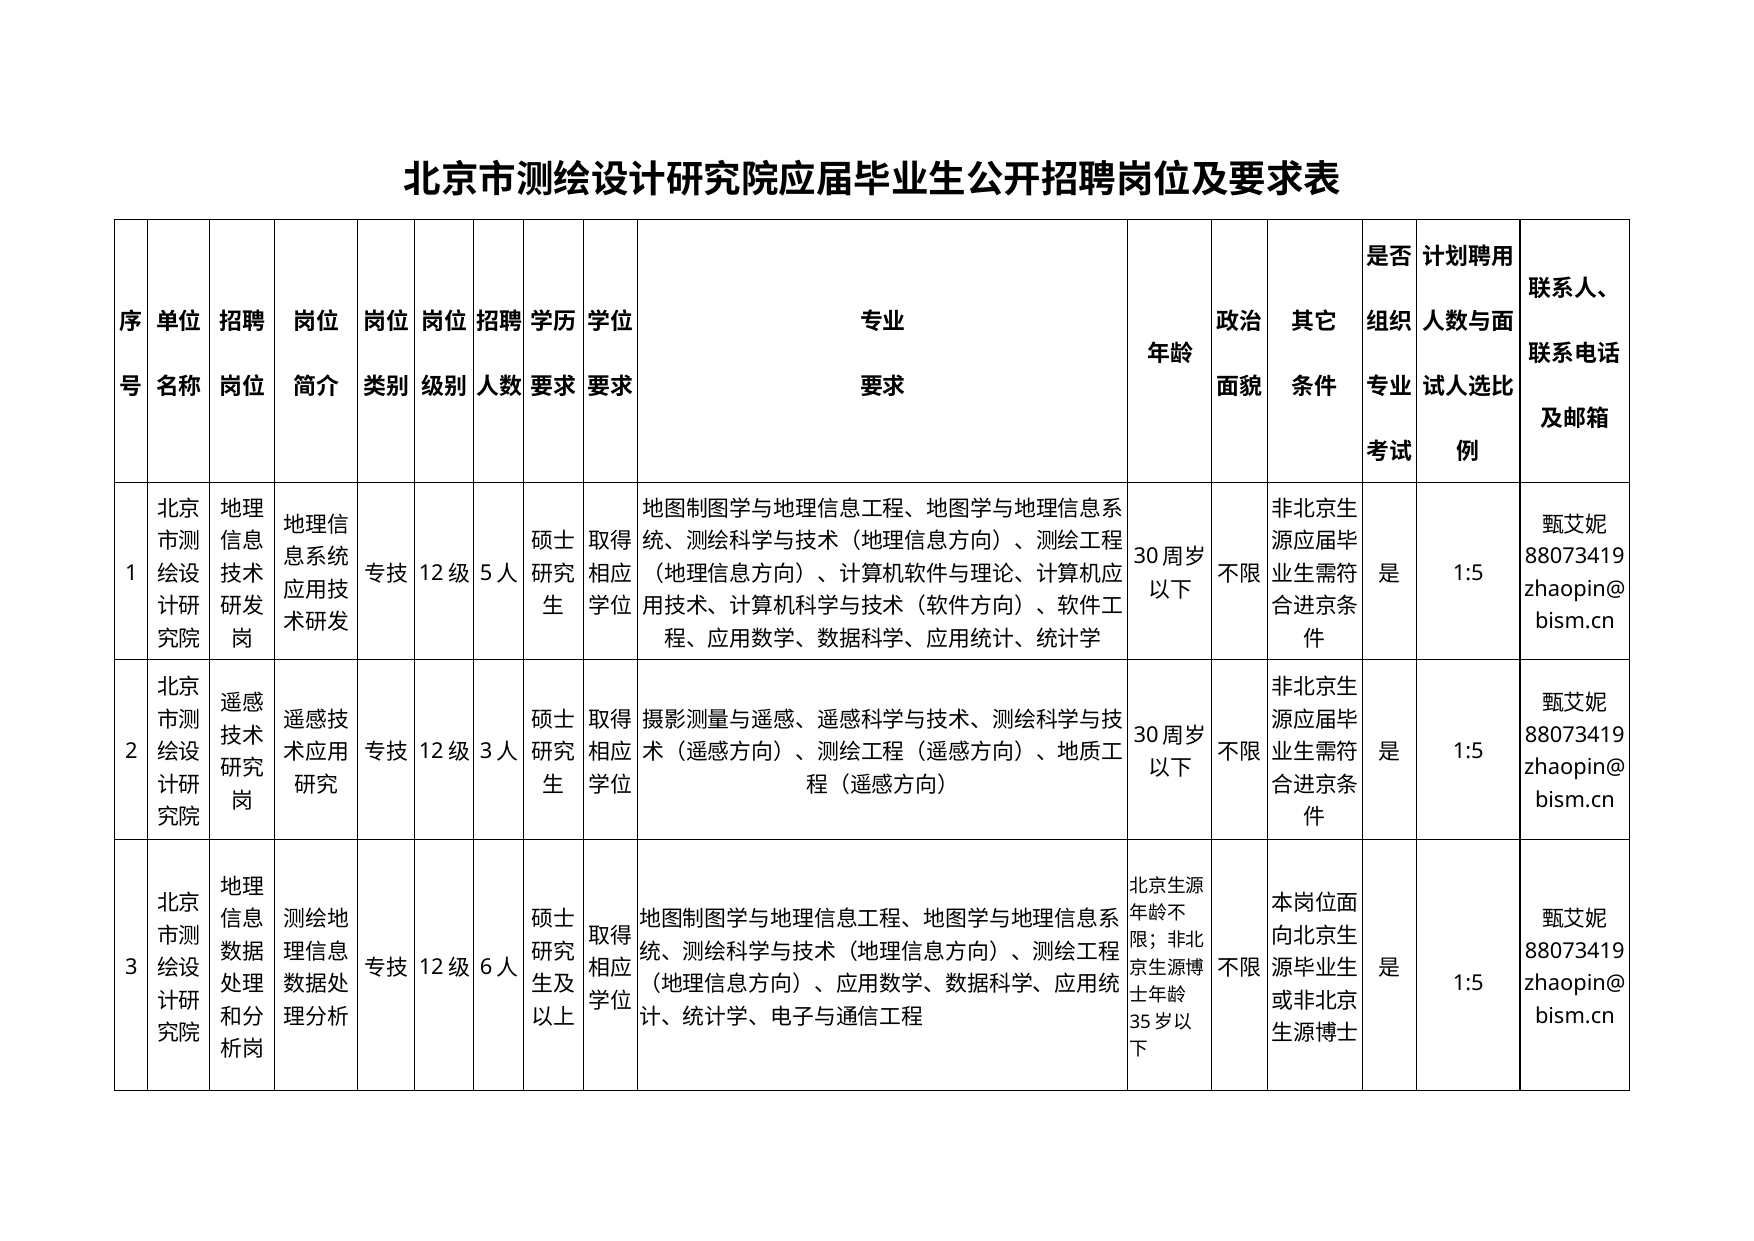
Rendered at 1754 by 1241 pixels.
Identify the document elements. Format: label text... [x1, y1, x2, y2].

table_cell 摄影测量与遥感、遥感科学与技术、测绘科学与技术（遥感方向）、测绘工程（遥感方向）、地质工程（遥感方向） [638, 660, 1127, 839]
table_cell 专技 [358, 483, 414, 658]
table_cell 计划聘用人数与面试人选比例 [1417, 220, 1519, 482]
table_cell 年龄 [1128, 220, 1211, 482]
table_cell 取得相应学位 [584, 840, 637, 1090]
table_cell 学历 要求 [524, 220, 583, 482]
table_cell 30周岁以下 [1128, 660, 1211, 839]
table_cell 非北京生源应届毕业生需符合进京条件 [1268, 483, 1362, 658]
table_cell 序号 [115, 220, 147, 482]
table_cell 3人 [474, 660, 523, 839]
table_header 北京市测绘设计研究院应届毕业生公开招聘岗位及要求表 [115, 133, 1629, 219]
table_cell 专业 要求 [638, 220, 1127, 482]
table_cell 2 [115, 660, 147, 839]
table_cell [1268, 840, 1362, 1090]
table_cell 1:5 [1417, 660, 1519, 839]
table_cell 岗位 简介 [275, 220, 357, 482]
table_cell 硕士研究生及以上 [524, 840, 583, 1090]
table_cell 甄艾妮 88073419 zhaopin@bism.cn [1521, 660, 1629, 839]
table_cell 岗位类别 [358, 220, 414, 482]
table_cell 招聘岗位 [210, 220, 274, 482]
table_cell 政治面貌 [1212, 220, 1267, 482]
table_cell 12级 [415, 660, 473, 839]
table_cell 是 [1363, 483, 1416, 658]
table_cell 北京市测绘设计研究院 [148, 660, 209, 839]
table_cell 1:5 [1417, 483, 1519, 658]
table_cell 取得相应学位 [584, 483, 637, 658]
table_cell 不限 [1212, 483, 1267, 658]
table_cell 联系人、联系电话及邮箱 [1521, 220, 1629, 482]
table_cell 地理信息技术研发岗 [210, 483, 274, 658]
table_cell 学位要求 [584, 220, 637, 482]
table_cell 1:5 [1417, 840, 1519, 1090]
table_cell 5人 [474, 483, 523, 658]
table_cell 是 [1363, 840, 1416, 1090]
table_cell 单位 名称 [148, 220, 209, 482]
table_cell 甄艾妮 88073419 zhaopin@bism.cn [1521, 483, 1629, 658]
table_cell 地理信息系统应用技术研发 [275, 483, 357, 658]
table_cell 遥感技术研究岗 [210, 660, 274, 839]
table_cell 专技 [358, 660, 414, 839]
table_cell 遥感技术应用研究 [275, 660, 357, 839]
table_cell 不限 [1212, 660, 1267, 839]
table_cell 专技 [358, 840, 414, 1090]
table_cell 30周岁以下 [1128, 483, 1211, 658]
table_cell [1128, 840, 1211, 1090]
table_cell 不限 [1212, 840, 1267, 1090]
table_cell 招聘人数 [474, 220, 523, 482]
table_cell 是 [1363, 660, 1416, 839]
table_cell 地理信息数据处理和分析岗 [210, 840, 274, 1090]
table_cell 12级 [415, 483, 473, 658]
table_cell 3 [115, 840, 147, 1090]
table_cell 岗位级别 [415, 220, 473, 482]
table_cell 非北京生源应届毕业生需符合进京条件 [1268, 660, 1362, 839]
table_cell 地图制图学与地理信息工程、地图学与地理信息系统、测绘科学与技术（地理信息方向）、测绘工程（地理信息方向）、应用数学、数据科学、应用统计、统计学、电子与通信工程 [638, 840, 1127, 1090]
table_cell 北京市测绘设计研究院 [148, 483, 209, 658]
table_cell 北京市测绘设计研究院 [148, 840, 209, 1090]
table_cell 地图制图学与地理信息工程、地图学与地理信息系统、测绘科学与技术（地理信息方向）、测绘工程（地理信息方向）、计算机软件与理论、计算机应用技术、计算机科学与技术（软件方向）、软件工程、应用数学、数据科学、应用统计、统计学 [638, 483, 1127, 658]
table_cell 是否组织专业考试 [1363, 220, 1416, 482]
table_cell 取得相应学位 [584, 660, 637, 839]
table_cell 硕士研究生 [524, 660, 583, 839]
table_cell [1521, 840, 1629, 1090]
table_cell 其它 条件 [1268, 220, 1362, 482]
table_cell 1 [115, 483, 147, 658]
table_cell 硕士研究生 [524, 483, 583, 658]
table_cell 6人 [474, 840, 523, 1090]
table_cell 12级 [415, 840, 473, 1090]
table_cell 测绘地理信息数据处理分析 [275, 840, 357, 1090]
